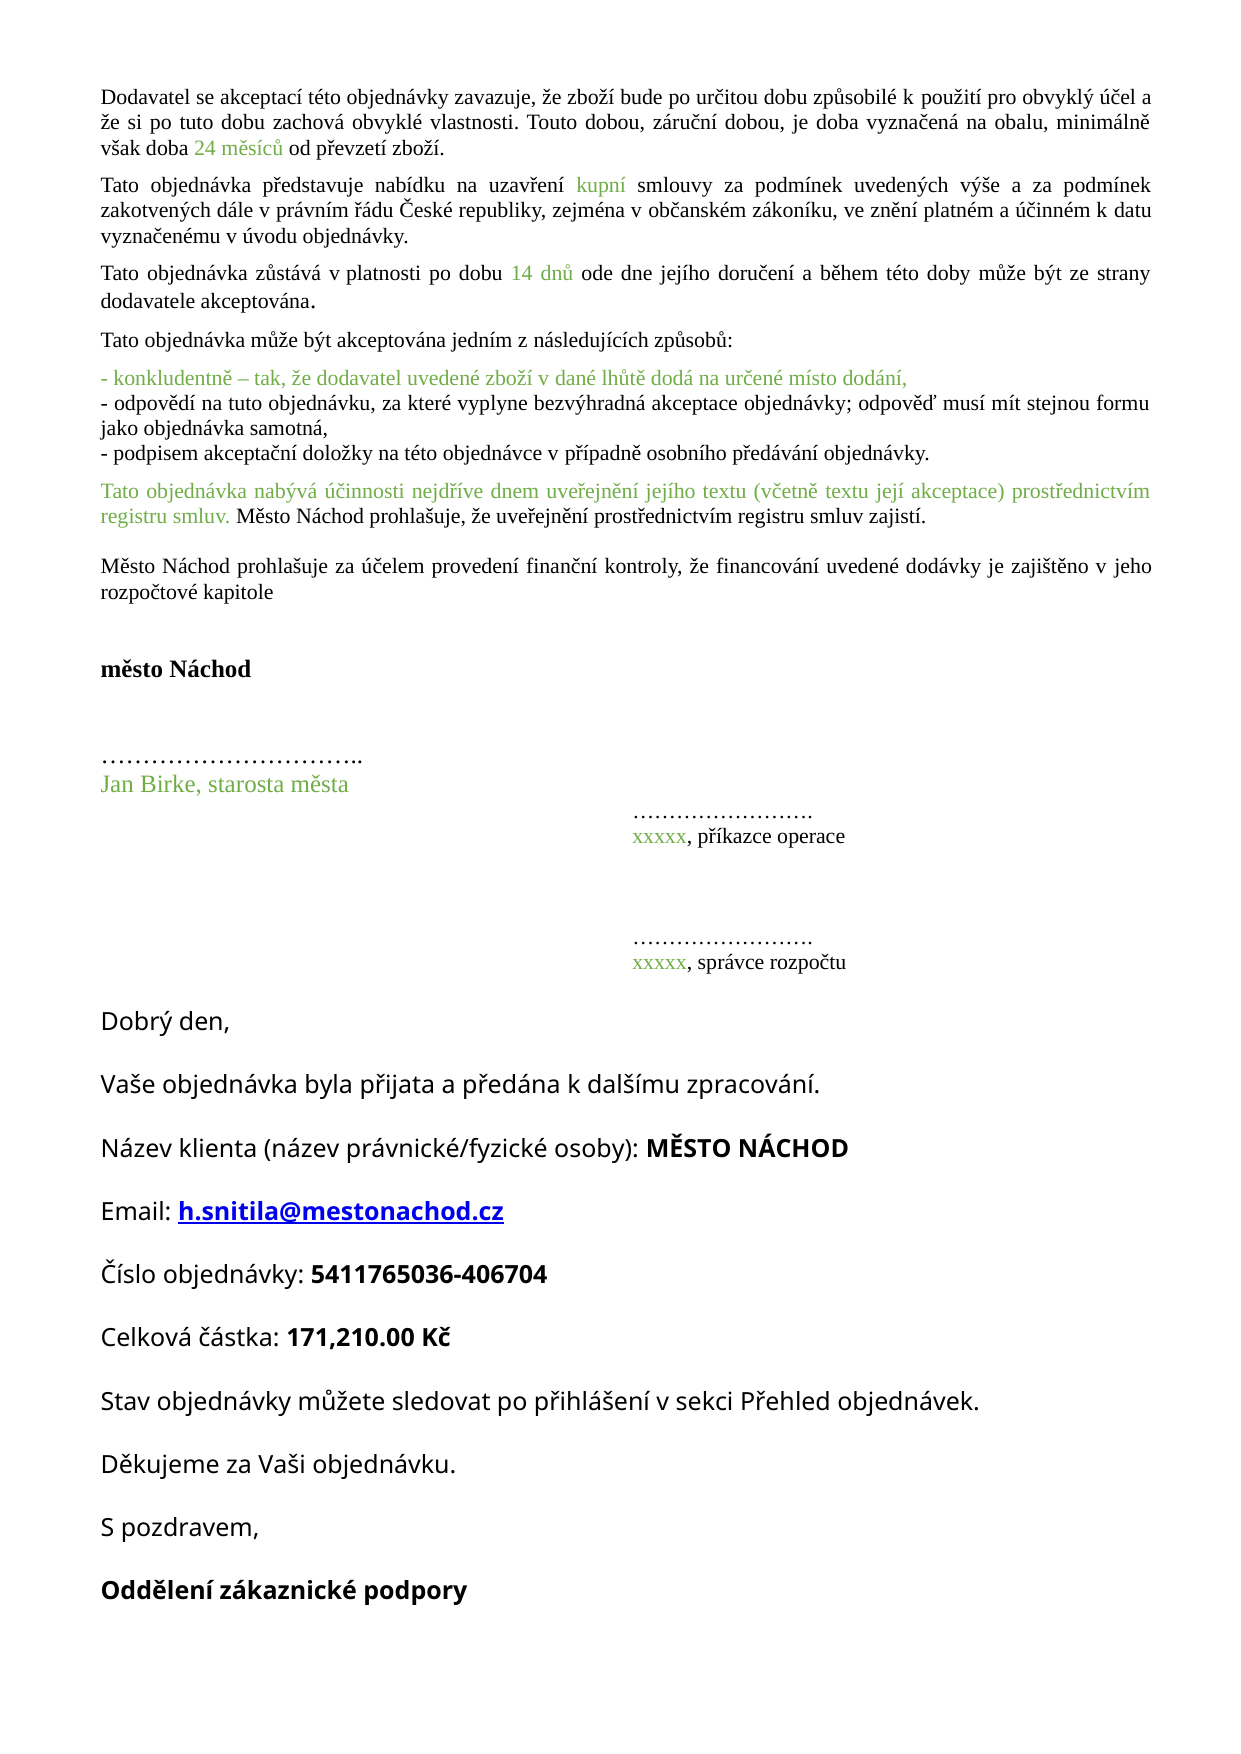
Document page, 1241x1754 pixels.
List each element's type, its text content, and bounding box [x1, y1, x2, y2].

text - odpovědí na tuto objednávku, za které vyplyne bezvýhradná akceptace objednávky; odpověď musí mít stejnou formu jako objednávka samotná, [100, 390, 1152, 440]
text Číslo objednávky: 5411765036-406704 [100, 1257, 1152, 1291]
text Email: h.snitila@mestonachod.cz [100, 1193, 1152, 1227]
text Tato objednávka zůstává v platnosti po dobu 14 dnů ode dne jejího doručení a během této doby může být ze strany dodavatele akceptována. [100, 260, 1152, 314]
text xxxxx, příkazce operace [632, 823, 1152, 848]
text Tato objednávka nabývá účinnosti nejdříve dnem uveřejnění jejího textu (včetně textu její akceptace) prostřednictvím registru smluv. Město Náchod prohlašuje, že uveřejnění prostřednictvím registru smluv zajistí. [100, 478, 1152, 528]
text S pozdravem, [100, 1509, 1152, 1544]
text Stav objednávky můžete sledovat po přihlášení v sekci Přehled objednávek. [100, 1383, 1152, 1417]
text Tato objednávka představuje nabídku na uzavření kupní smlouvy za podmínek uvedených výše a za podmínek zakotvených dále v právním řádu České republiky, zejména v občanském zákoníku, ve znění platném a účinném k datu vyznačenému v úvodu objednávky. [100, 172, 1152, 248]
text Celková částka: 171,210.00 Kč [100, 1320, 1152, 1354]
text Název klienta (název právnické/fyzické osoby): MĚSTO NÁCHOD [100, 1130, 1152, 1164]
text ………………………….. [100, 741, 1152, 769]
text - podpisem akceptační doložky na této objednávce v případně osobního předávání objednávky. [100, 440, 1152, 465]
text ……………………. [632, 924, 1152, 949]
text Město Náchod prohlašuje za účelem provedení finanční kontroly, že financování uvedené dodávky je zajištěno v jeho rozpočtové kapitole [100, 553, 1152, 604]
text Jan Birke, starosta města [100, 769, 1152, 798]
text ……………………. [632, 798, 1152, 823]
text Oddělení zákaznické podpory [100, 1573, 1152, 1607]
text Děkujeme za Vaši objednávku. [100, 1446, 1152, 1480]
text město Náchod [100, 654, 1152, 683]
text Vaše objednávka byla přijata a předána k dalšímu zpracování. [100, 1067, 1152, 1101]
text xxxxx, správce rozpočtu [632, 949, 1152, 974]
text Dobrý den, [100, 1004, 1152, 1038]
text Tato objednávka může být akceptována jedním z následujících způsobů: [100, 327, 1152, 352]
text - konkludentně – tak, že dodavatel uvedené zboží v dané lhůtě dodá na určené místo dodání, [100, 364, 1152, 390]
text Dodavatel se akceptací této objednávky zavazuje, že zboží bude po určitou dobu způsobilé k použití pro obvyklý účel a že si po tuto dobu zachová obvyklé vlastnosti. Touto dobou, záruční dobou, je doba vyznačená na obalu, minimálně však doba 24 měsíců od převzetí zboží. [100, 84, 1152, 160]
